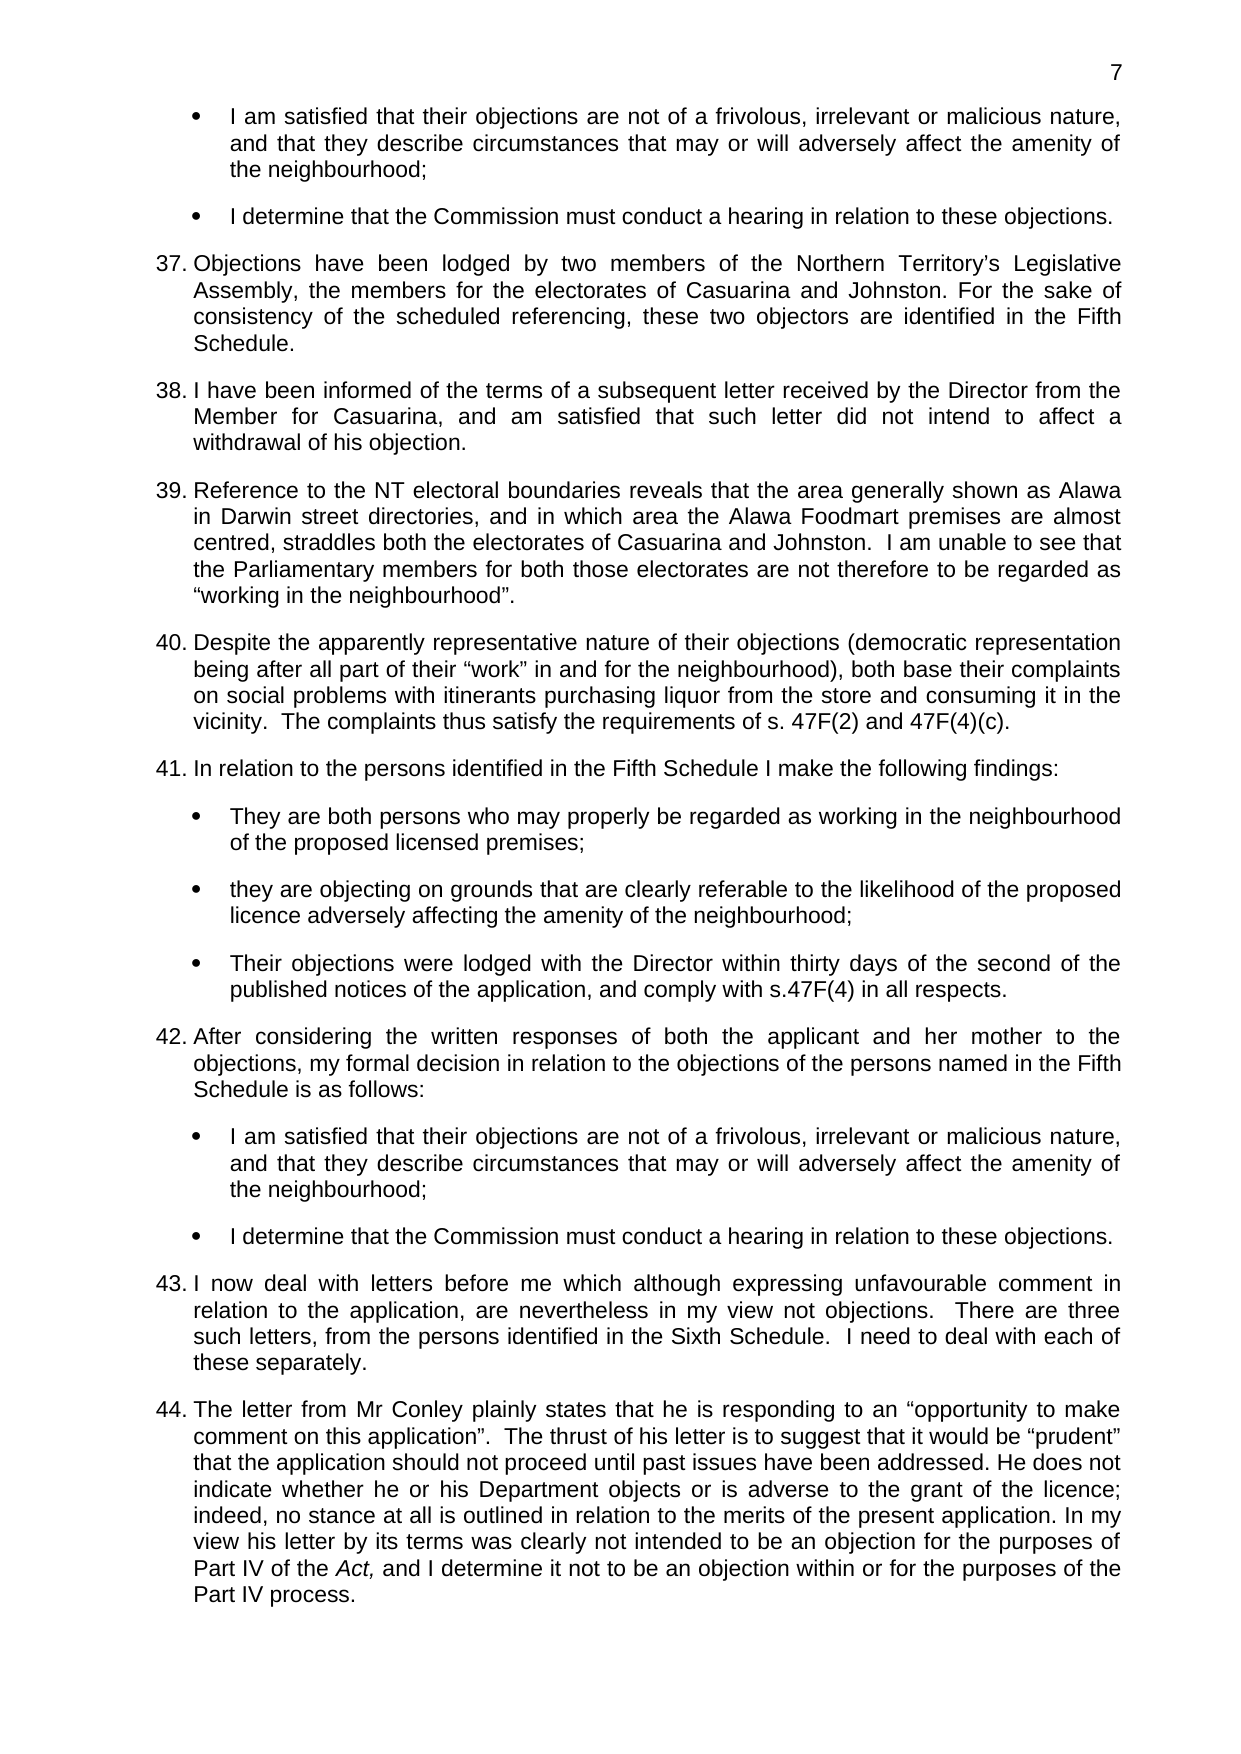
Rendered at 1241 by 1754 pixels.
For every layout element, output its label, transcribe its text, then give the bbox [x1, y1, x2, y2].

list In relation to the persons identified in the Fifth Schedule I make the following findings: [156, 755, 1122, 782]
list I am satisfied that their objections are not of a frivolous, irrelevant or malicious nature, and that they describe circumstances that may or will adversely affect the amenity of the neighbourhood; [192, 103, 1122, 182]
list I determine that the Commission must conduct a hearing in relation to these objections. [192, 1223, 1122, 1249]
list They are both persons who may properly be regarded as working in the neighbourhood of the proposed licensed premises; [192, 803, 1122, 855]
list they are objecting on grounds that are clearly referable to the likelihood of the proposed licence adversely affecting the amenity of the neighbourhood; [192, 876, 1122, 929]
list I now deal with letters before me which although expressing unfavourable comment in relation to the application, are nevertheless in my view not objections. There are three such letters, from the persons identified in the Sixth Schedule. I need to deal with each of these separately. [156, 1270, 1122, 1376]
list I have been informed of the terms of a subsequent letter received by the Director from the Member for Casuarina, and am satisfied that such letter did not intend to affect a withdrawal of his objection. [156, 377, 1122, 456]
list I determine that the Commission must conduct a hearing in relation to these objections. [192, 203, 1122, 229]
list I am satisfied that their objections are not of a frivolous, irrelevant or malicious nature, and that they describe circumstances that may or will adversely affect the amenity of the neighbourhood; [192, 1123, 1122, 1202]
list After considering the written responses of both the applicant and her mother to the objections, my formal decision in relation to the objections of the persons named in the Fifth Schedule is as follows: [156, 1023, 1122, 1102]
list Despite the apparently representative nature of their objections (democratic representation being after all part of their “work” in and for the neighbourhood), both base their complaints on social problems with itinerants purchasing liquor from the store and consuming it in the vicinity. The complaints thus satisfy the requirements of s. 47F(2) and 47F(4)(c). [156, 629, 1122, 734]
list Objections have been lodged by two members of the Northern Territory’s Legislative Assembly, the members for the electorates of Casuarina and Johnston. For the sake of consistency of the scheduled referencing, these two objectors are identified in the Fifth Schedule. [156, 250, 1122, 356]
list Reference to the NT electoral boundaries reveals that the area generally shown as Alawa in Darwin street directories, and in which area the Alawa Foodmart premises are almost centred, straddles both the electorates of Casuarina and Johnston. I am unable to see that the Parliamentary members for both those electorates are not therefore to be regarded as “working in the neighbourhood”. [156, 477, 1122, 608]
list The letter from Mr Conley plainly states that he is responding to an “opportunity to make comment on this application”. The thrust of his letter is to suggest that it would be “prudent” that the application should not proceed until past issues have been addressed. He does not indicate whether he or his Department objects or is adverse to the grant of the licence; indeed, no stance at all is outlined in relation to the merits of the present application. In my view his letter by its terms was clearly not intended to be an objection for the purposes of Part IV of the Act, and I determine it not to be an objection within or for the purposes of the Part IV process. [156, 1396, 1122, 1607]
list Their objections were lodged with the Director within thirty days of the second of the published notices of the application, and comply with s.47F(4) in all respects. [192, 950, 1122, 1002]
